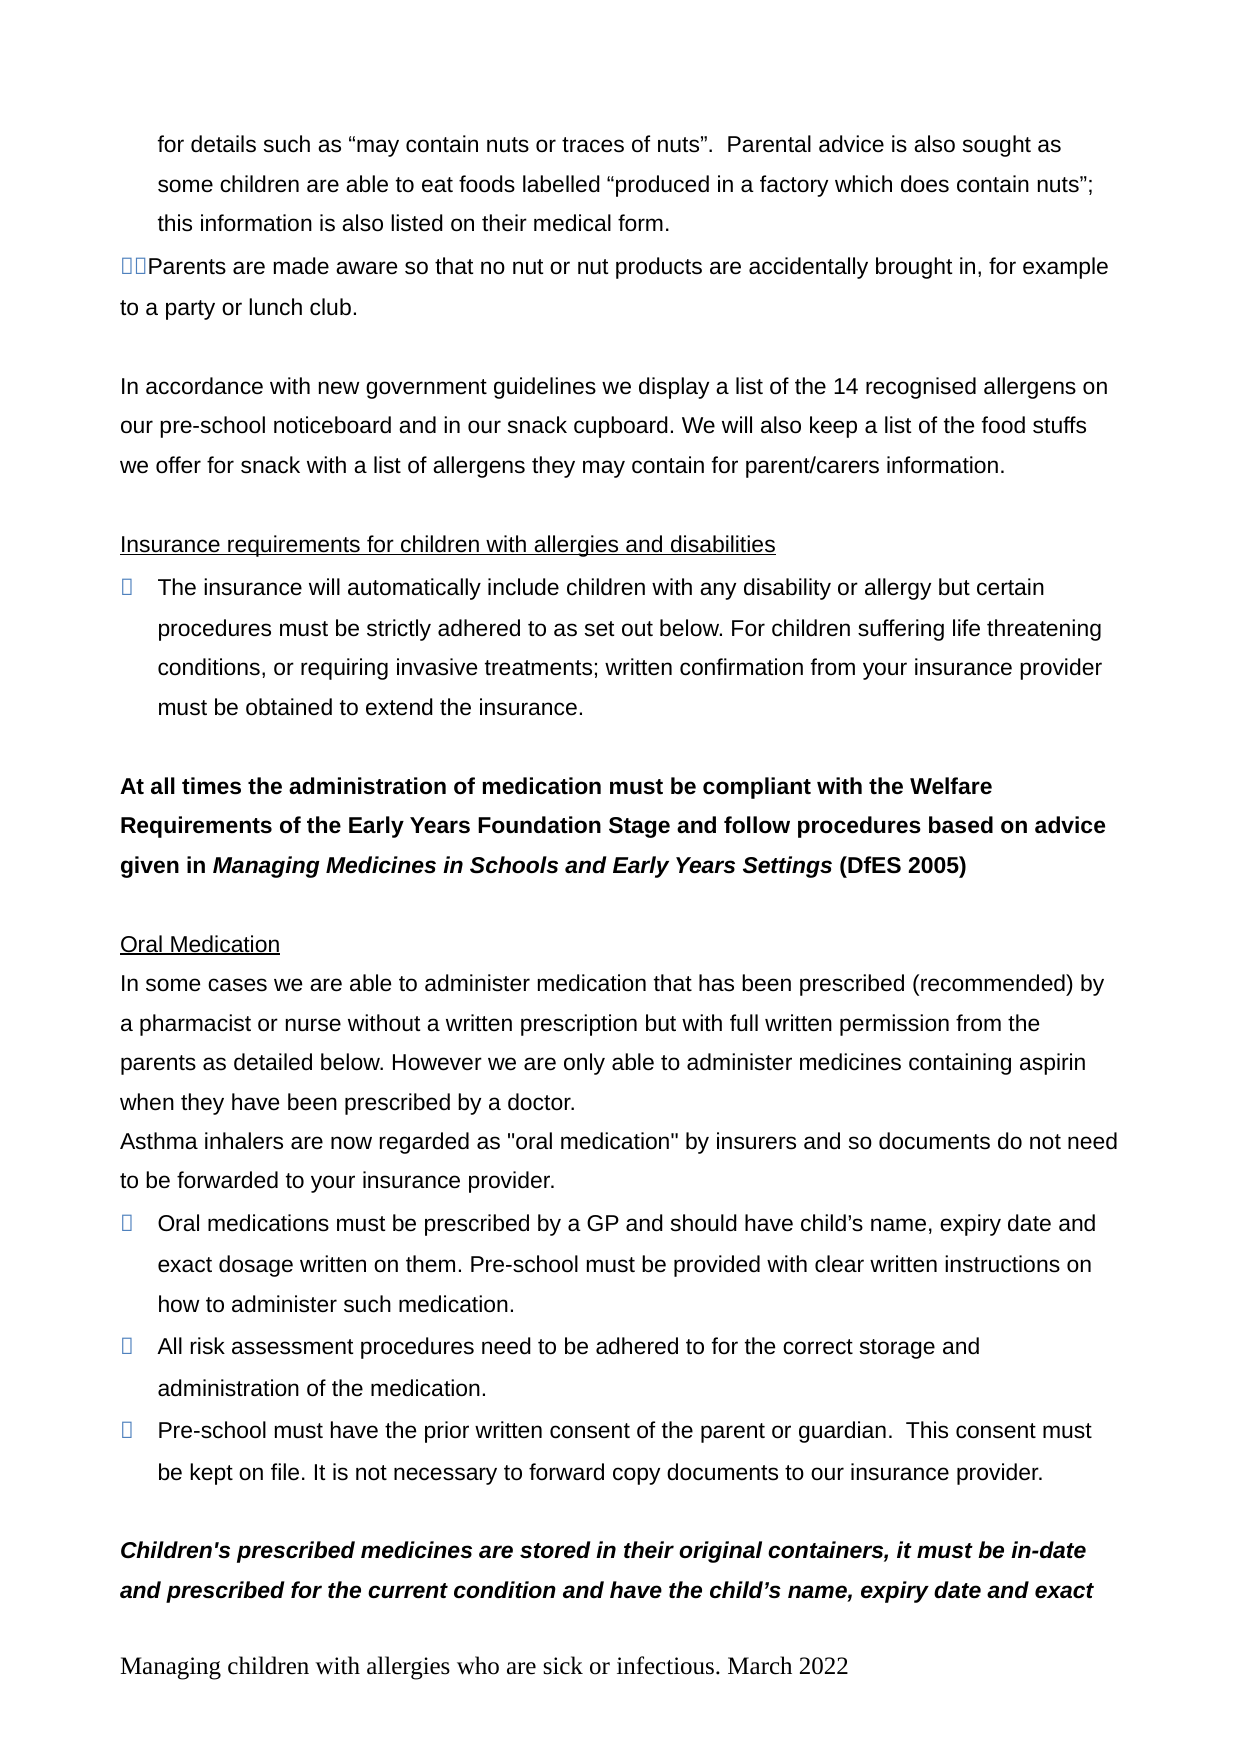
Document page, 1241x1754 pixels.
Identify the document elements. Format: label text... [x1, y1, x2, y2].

text  All risk assessment procedures need to be adhered to for the correct storage and administration of the medication. [120, 1330, 1120, 1401]
text  Oral medications must be prescribed by a GP and should have child’s name, expiry date and exact dosage written on them. Pre-school must be provided with clear written instructions on how to administer such medication. [120, 1207, 1120, 1317]
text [120, 1537, 1120, 1603]
text In accordance with new government guidelines we display a list of the 14 recognised allergens on our pre-school noticeboard and in our snack cupboard. We will also keep a list of the food stuffs we offer for snack with a list of allergens they may contain for parent/carers information. [120, 373, 1120, 478]
text Parents are made aware so that no nut or nut products are accidentally brought in, for example to a party or lunch club. [120, 250, 1120, 320]
text At all times the administration of medication must be compliant with the Welfare Requirements of the Early Years Foundation Stage and follow procedures based on advice given in Managing Medicines in Schools and Early Years Settings (DfES 2005) [120, 773, 1120, 878]
text Insurance requirements for children with allergies and disabilities [120, 531, 1120, 557]
text  The insurance will automatically include children with any disability or allergy but certain procedures must be strictly adhered to as set out below. For children suffering life threatening conditions, or requiring invasive treatments; written confirmation from your insurance provider must be obtained to extend the insurance. [120, 570, 1120, 720]
text  Pre-school must have the prior written consent of the parent or guardian. This consent must be kept on file. It is not necessary to forward copy documents to our insurance provider. [120, 1414, 1120, 1485]
text Oral Medication [120, 931, 1120, 957]
text In some cases we are able to administer medication that has been prescribed (recommended) by a pharmacist or nurse without a written prescription but with full written permission from the parents as detailed below. However we are only able to administer medicines containing aspirin when they have been prescribed by a doctor. [120, 970, 1120, 1115]
text Asthma inhalers are now regarded as "oral medication" by insurers and so documents do not need to be forwarded to your insurance provider. [120, 1128, 1120, 1194]
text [120, 131, 1120, 237]
